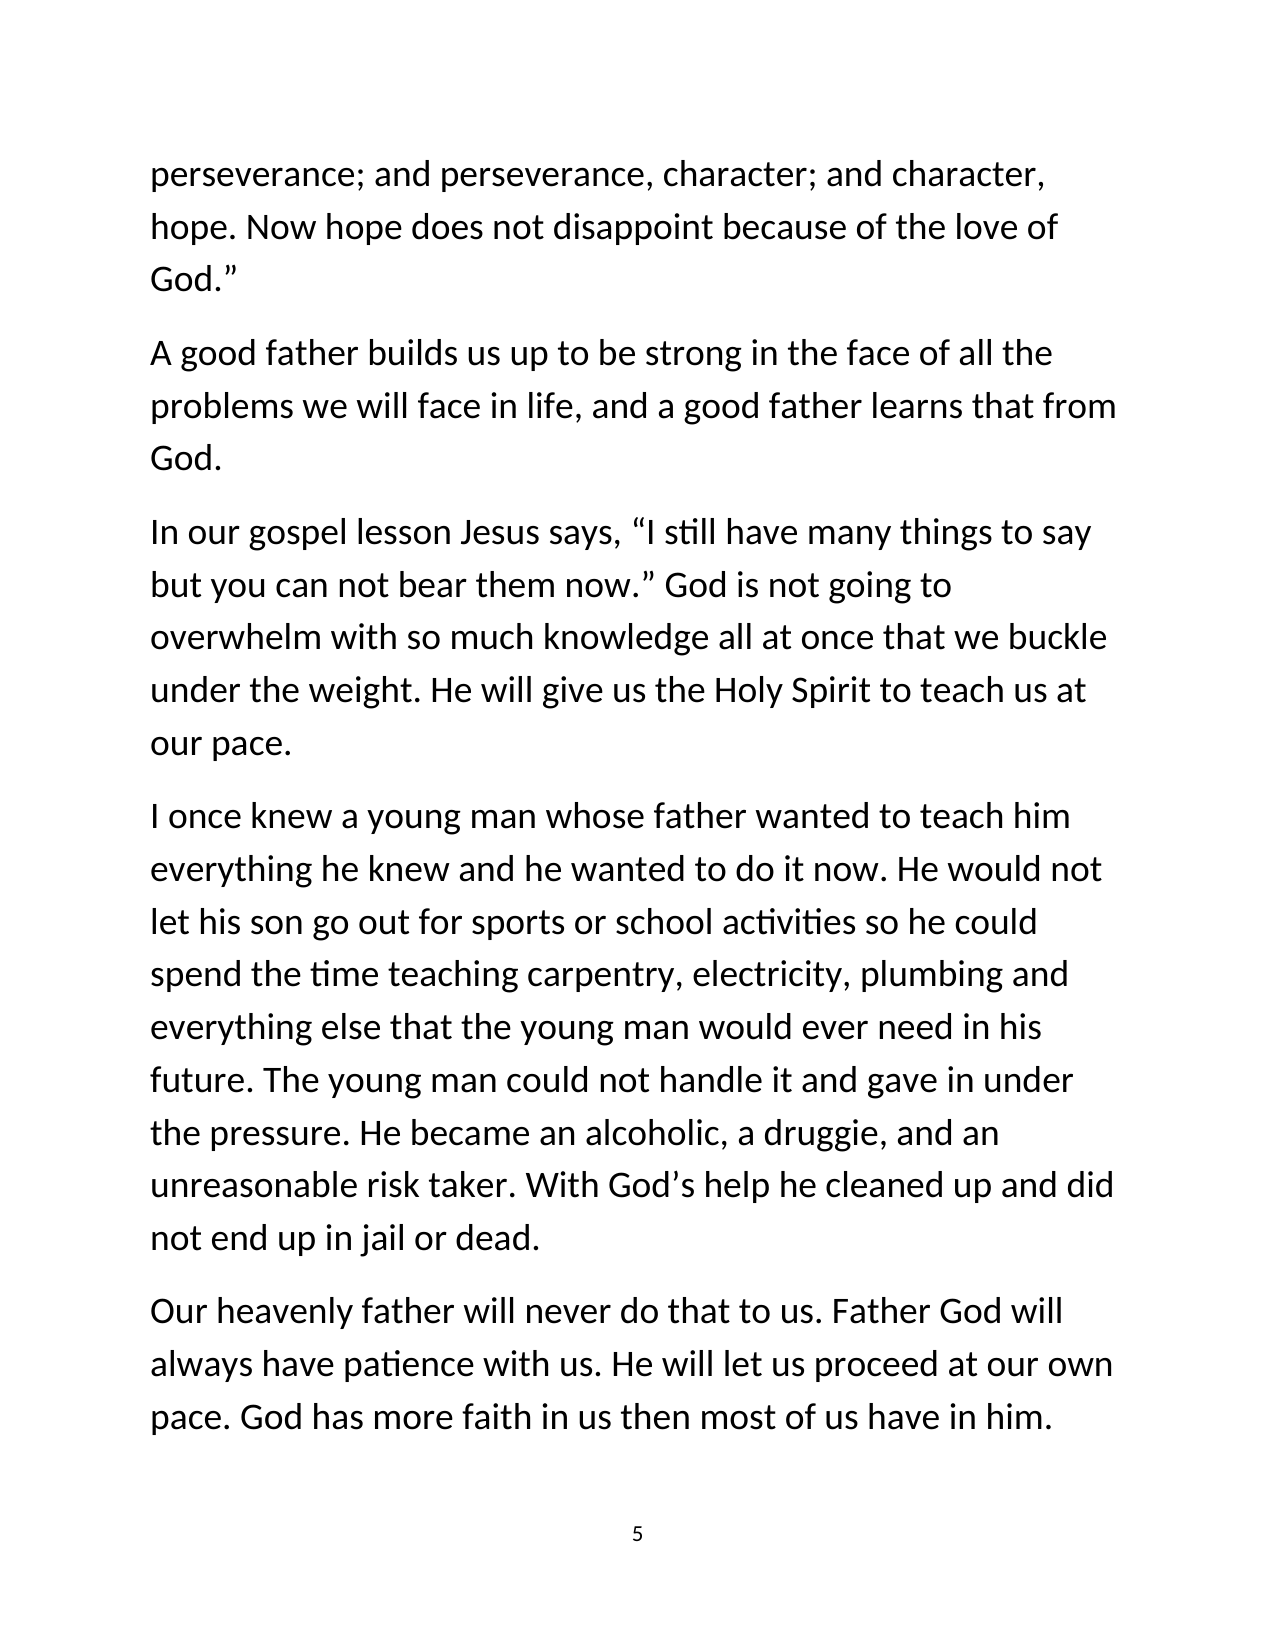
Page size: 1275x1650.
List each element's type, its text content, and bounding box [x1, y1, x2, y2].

text I once knew a young man whose father wanted to teach him everything he knew and he wanted to do it now. He would not let his son go out for sports or school activities so he could spend the time teaching carpentry, electricity, plumbing and everything else that the young man would ever need in his future. The young man could not handle it and gave in under the pressure. He became an alcoholic, a druggie, and an unreasonable risk taker. With God’s help he cleaned up and did not end up in jail or dead. [150, 792, 1125, 1260]
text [150, 150, 1125, 301]
text Our heavenly father will never do that to us. Father God will always have patience with us. He will let us proceed at our own pace. God has more faith in us then most of us have in him. [150, 1287, 1125, 1439]
text In our gospel lesson Jesus says, “I still have many things to say but you can not bear them now.” God is not going to overwhelm with so much knowledge all at once that we buckle under the weight. He will give us the Holy Spirit to teach us at our pace. [150, 508, 1125, 764]
text A good father builds us up to be strong in the face of all the problems we will face in life, and a good father learns that from God. [150, 329, 1125, 480]
